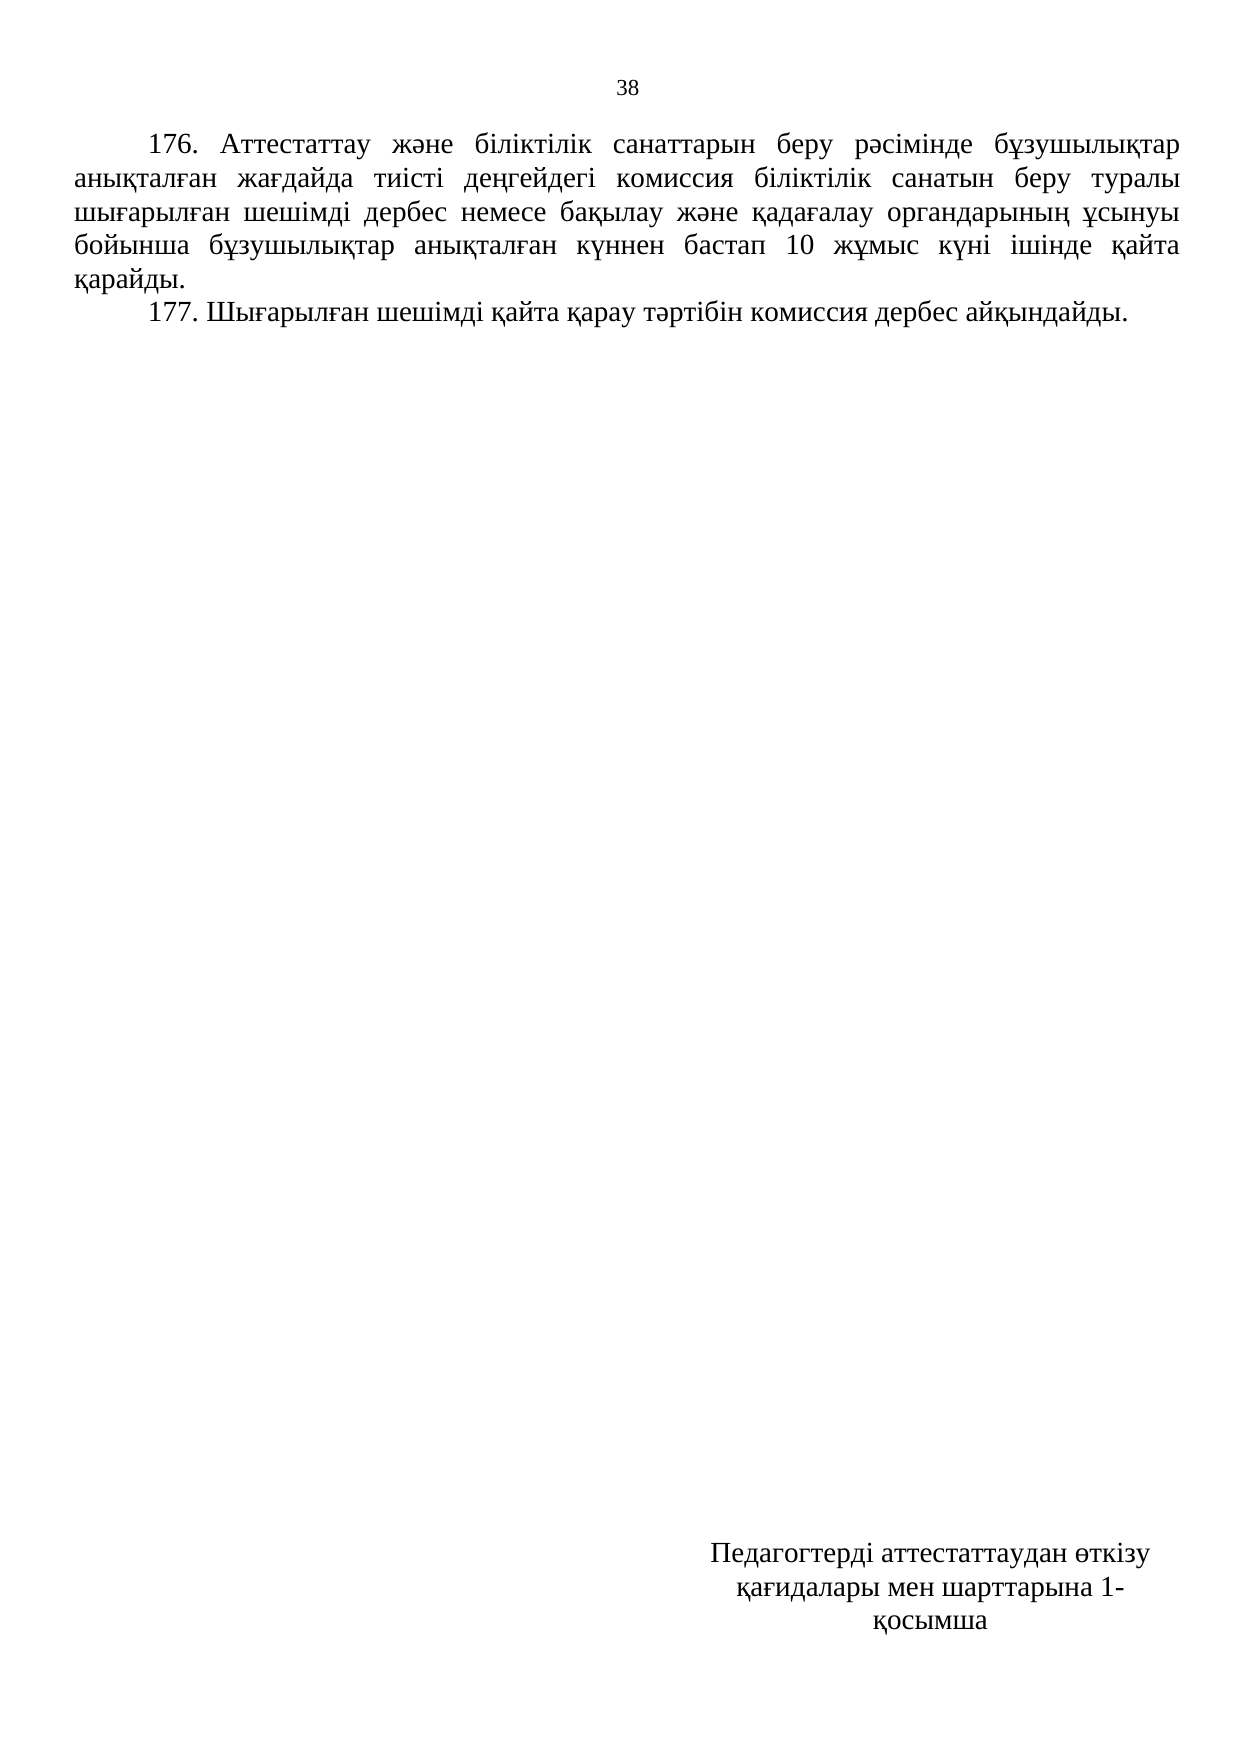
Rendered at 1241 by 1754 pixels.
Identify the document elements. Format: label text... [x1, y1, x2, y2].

text Педагогтерді аттестаттаудан өткізу қағидалары мен шарттарына 1-қосымша [679, 1535, 1181, 1636]
text 176. Аттестаттау және біліктілік санаттарын беру рәсімінде бұзушылықтар анықталған жағдайда тиісті деңгейдегі комиссия біліктілік санатын беру туралы шығарылған шешімді дербес немесе бақылау және қадағалау органдарының ұсынуы бойынша бұзушылықтар анықталған күннен бастап 10 жұмыс күні ішінде қайта қарайды. [74, 127, 1181, 294]
text 177. Шығарылған шешімді қайта қарау тәртібін комиссия дербес айқындайды. [74, 294, 1181, 328]
